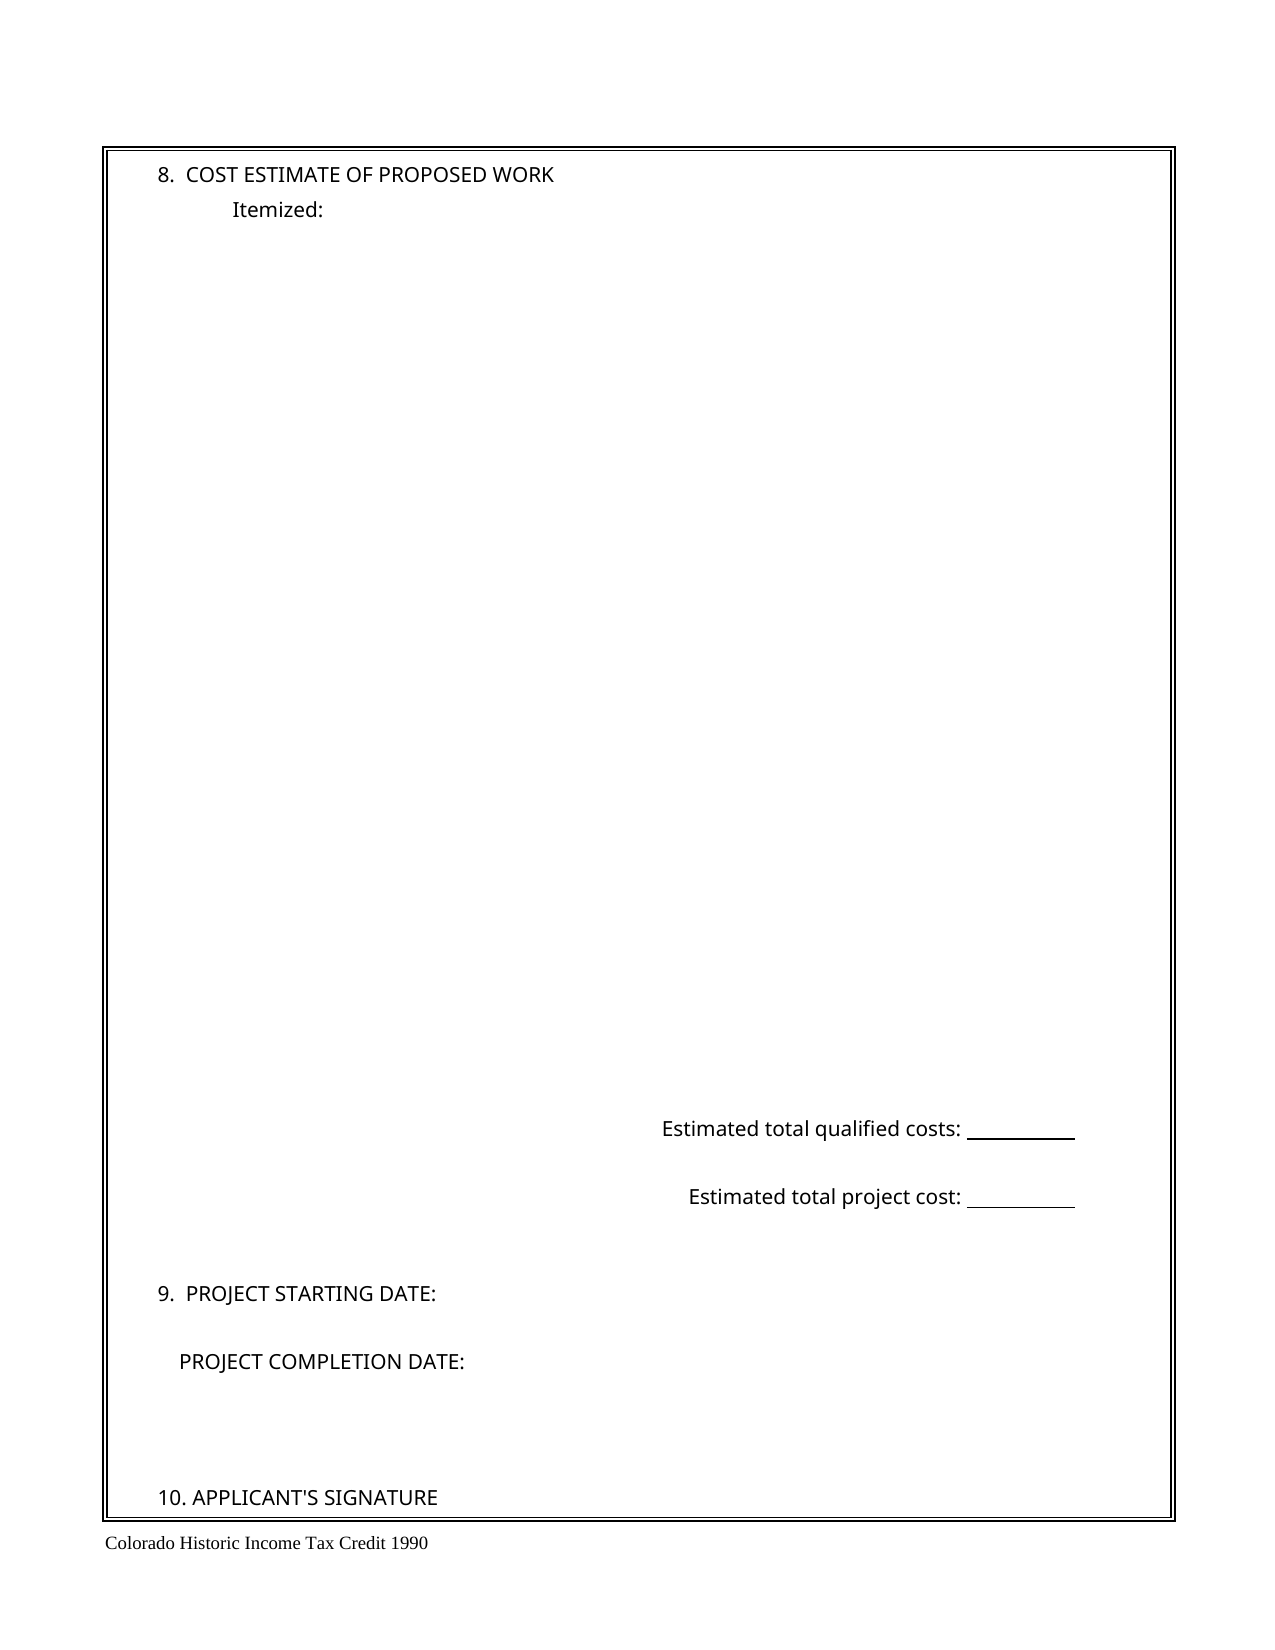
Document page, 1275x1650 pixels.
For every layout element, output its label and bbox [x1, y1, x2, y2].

table_header [108, 151, 1170, 1517]
